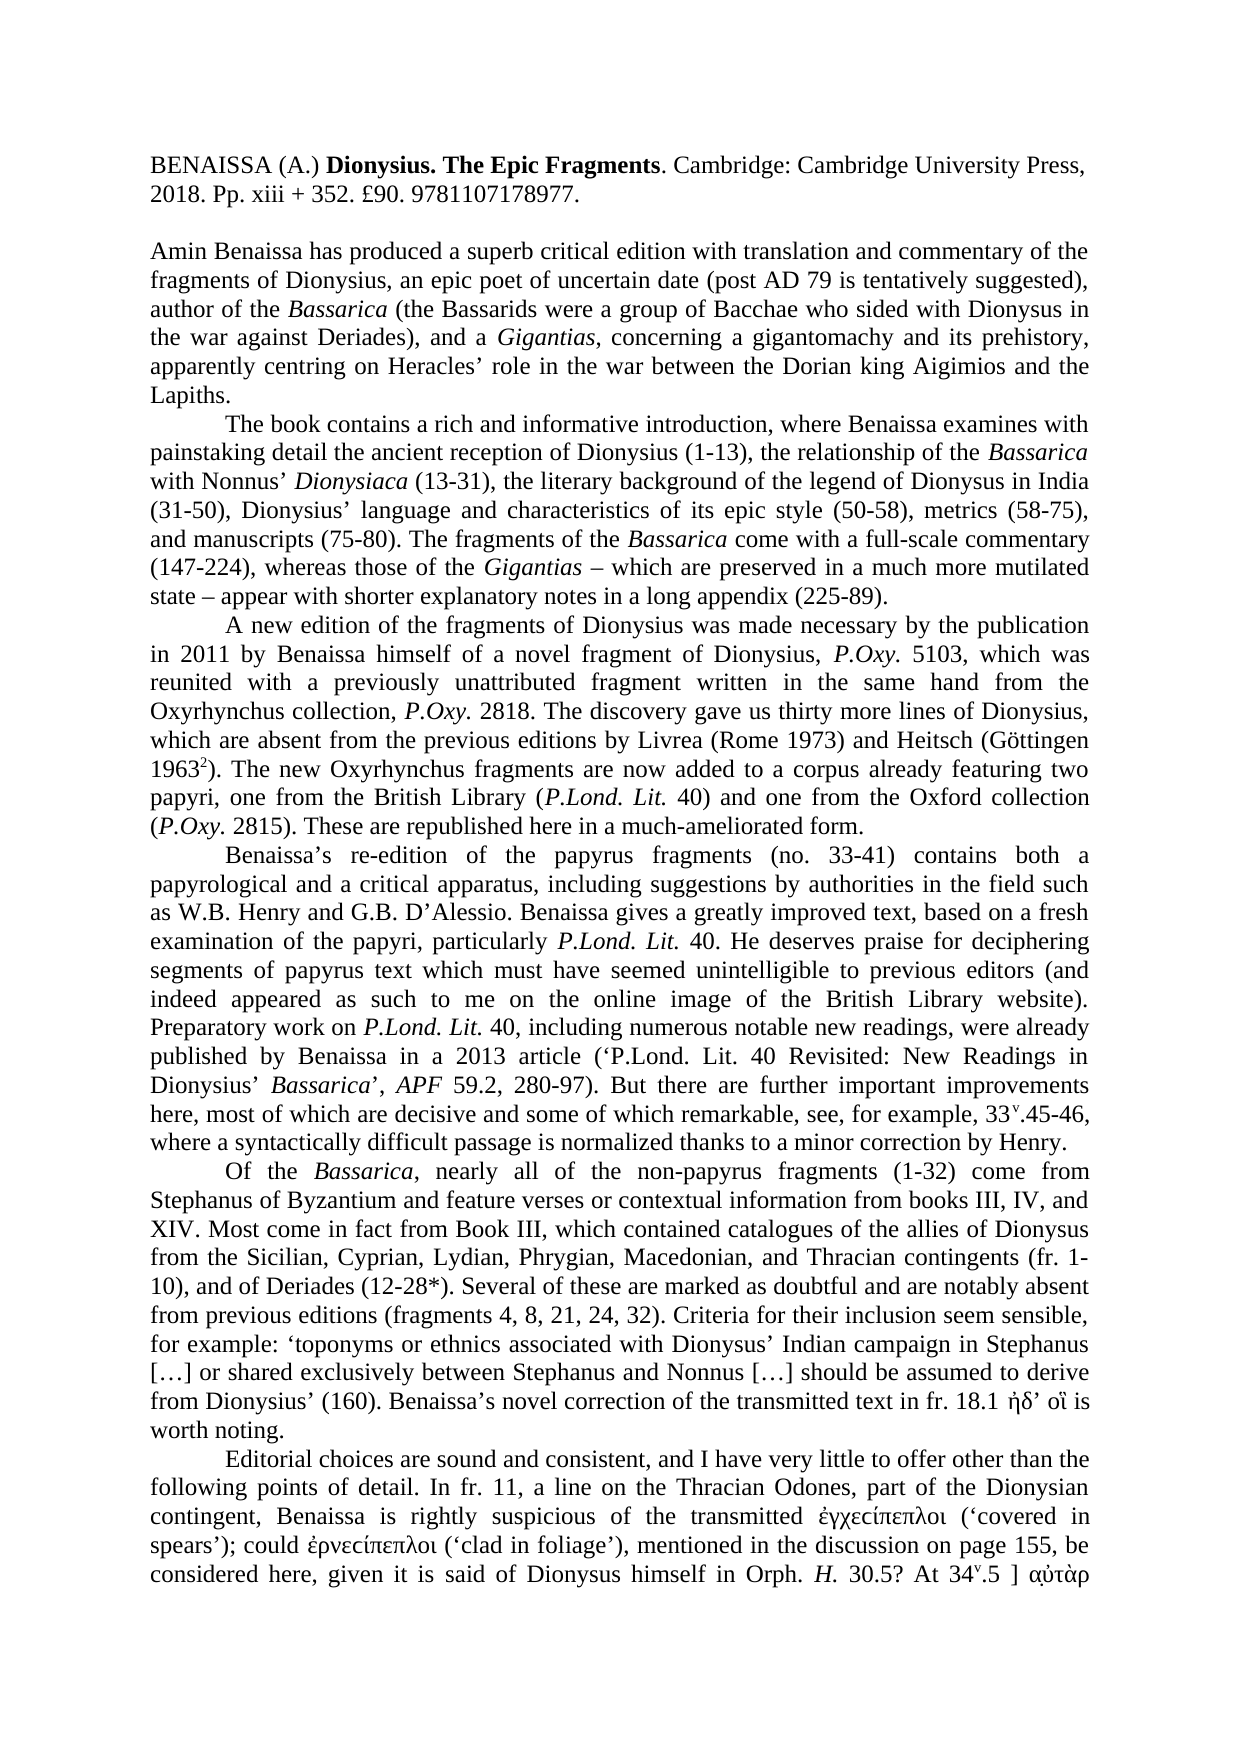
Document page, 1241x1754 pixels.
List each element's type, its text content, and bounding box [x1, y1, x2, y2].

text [150, 1444, 1090, 1587]
text The book contains a rich and informative introduction, where Benaissa examines with painstaking detail the ancient reception of Dionysius (1-13), the relationship of the Bassarica with Nonnus’ Dionysiaca (13-31), the literary background of the legend of Dionysus in India (31-50), Dionysius’ language and characteristics of its epic style (50-58), metrics (58-75), and manuscripts (75-80). The fragments of the Bassarica come with a full-scale commentary (147-224), whereas those of the Gigantias – which are preserved in a much more mutilated state – appear with shorter explanatory notes in a long appendix (225-89). [150, 409, 1090, 610]
text Amin Benaissa has produced a superb critical edition with translation and commentary of the fragments of Dionysius, an epic poet of uncertain date (post AD 79 is tentatively suggested), author of the Bassarica (the Bassarids were a group of Bacchae who sided with Dionysus in the war against Deriades), and a Gigantias, concerning a gigantomachy and its prehistory, apparently centring on Heracles’ role in the war between the Dorian king Aigimios and the Lapiths. [150, 236, 1090, 409]
text Of the Bassarica, nearly all of the non-papyrus fragments (1-32) come from Stephanus of Byzantium and feature verses or contextual information from books III, IV, and XIV. Most come in fact from Book III, which contained catalogues of the allies of Dionysus from the Sicilian, Cyprian, Lydian, Phrygian, Macedonian, and Thracian contingents (fr. 1-10), and of Deriades (12-28*). Several of these are marked as doubtful and are notably absent from previous editions (fragments 4, 8, 21, 24, 32). Criteria for their inclusion seem sensible, for example: ‘toponyms or ethnics associated with Dionysus’ Indian campaign in Stephanus […] or shared exclusively between Stephanus and Nonnus […] should be assumed to derive from Dionysius’ (160). Benaissa’s novel correction of the transmitted text in fr. 18.1 ἠδ’ οἳ is worth noting. [150, 1156, 1090, 1444]
text Benaissa’s re-edition of the papyrus fragments (no. 33-41) contains both a papyrological and a critical apparatus, including suggestions by authorities in the field such as W.B. Henry and G.B. D’Alessio. Benaissa gives a greatly improved text, based on a fresh examination of the papyri, particularly P.Lond. Lit. 40. He deserves praise for deciphering segments of papyrus text which must have seemed unintelligible to previous editors (and indeed appeared as such to me on the online image of the British Library website). Preparatory work on P.Lond. Lit. 40, including numerous notable new readings, were already published by Benaissa in a 2013 article (‘P.Lond. Lit. 40 Revisited: New Readings in Dionysius’ Bassarica’, APF 59.2, 280-97). But there are further important improvements here, most of which are decisive and some of which remarkable, see, for example, 33v.45-46, where a syntactically difficult passage is normalized thanks to a minor correction by Henry. [150, 840, 1090, 1156]
text BENAISSA (A.) Dionysius. The Epic Fragments. Cambridge: Cambridge University Press, 2018. Pp. xiii + 352. £90. 9781107178977. [150, 150, 1090, 207]
text A new edition of the fragments of Dionysius was made necessary by the publication in 2011 by Benaissa himself of a novel fragment of Dionysius, P.Oxy. 5103, which was reunited with a previously unattributed fragment written in the same hand from the Oxyrhynchus collection, P.Oxy. 2818. The discovery gave us thirty more lines of Dionysius, which are absent from the previous editions by Livrea (Rome 1973) and Heitsch (Göttingen 19632). The new Oxyrhynchus fragments are now added to a corpus already featuring two papyri, one from the British Library (P.Lond. Lit. 40) and one from the Oxford collection (P.Oxy. 2815). These are republished here in a much-ameliorated form. [150, 610, 1090, 840]
